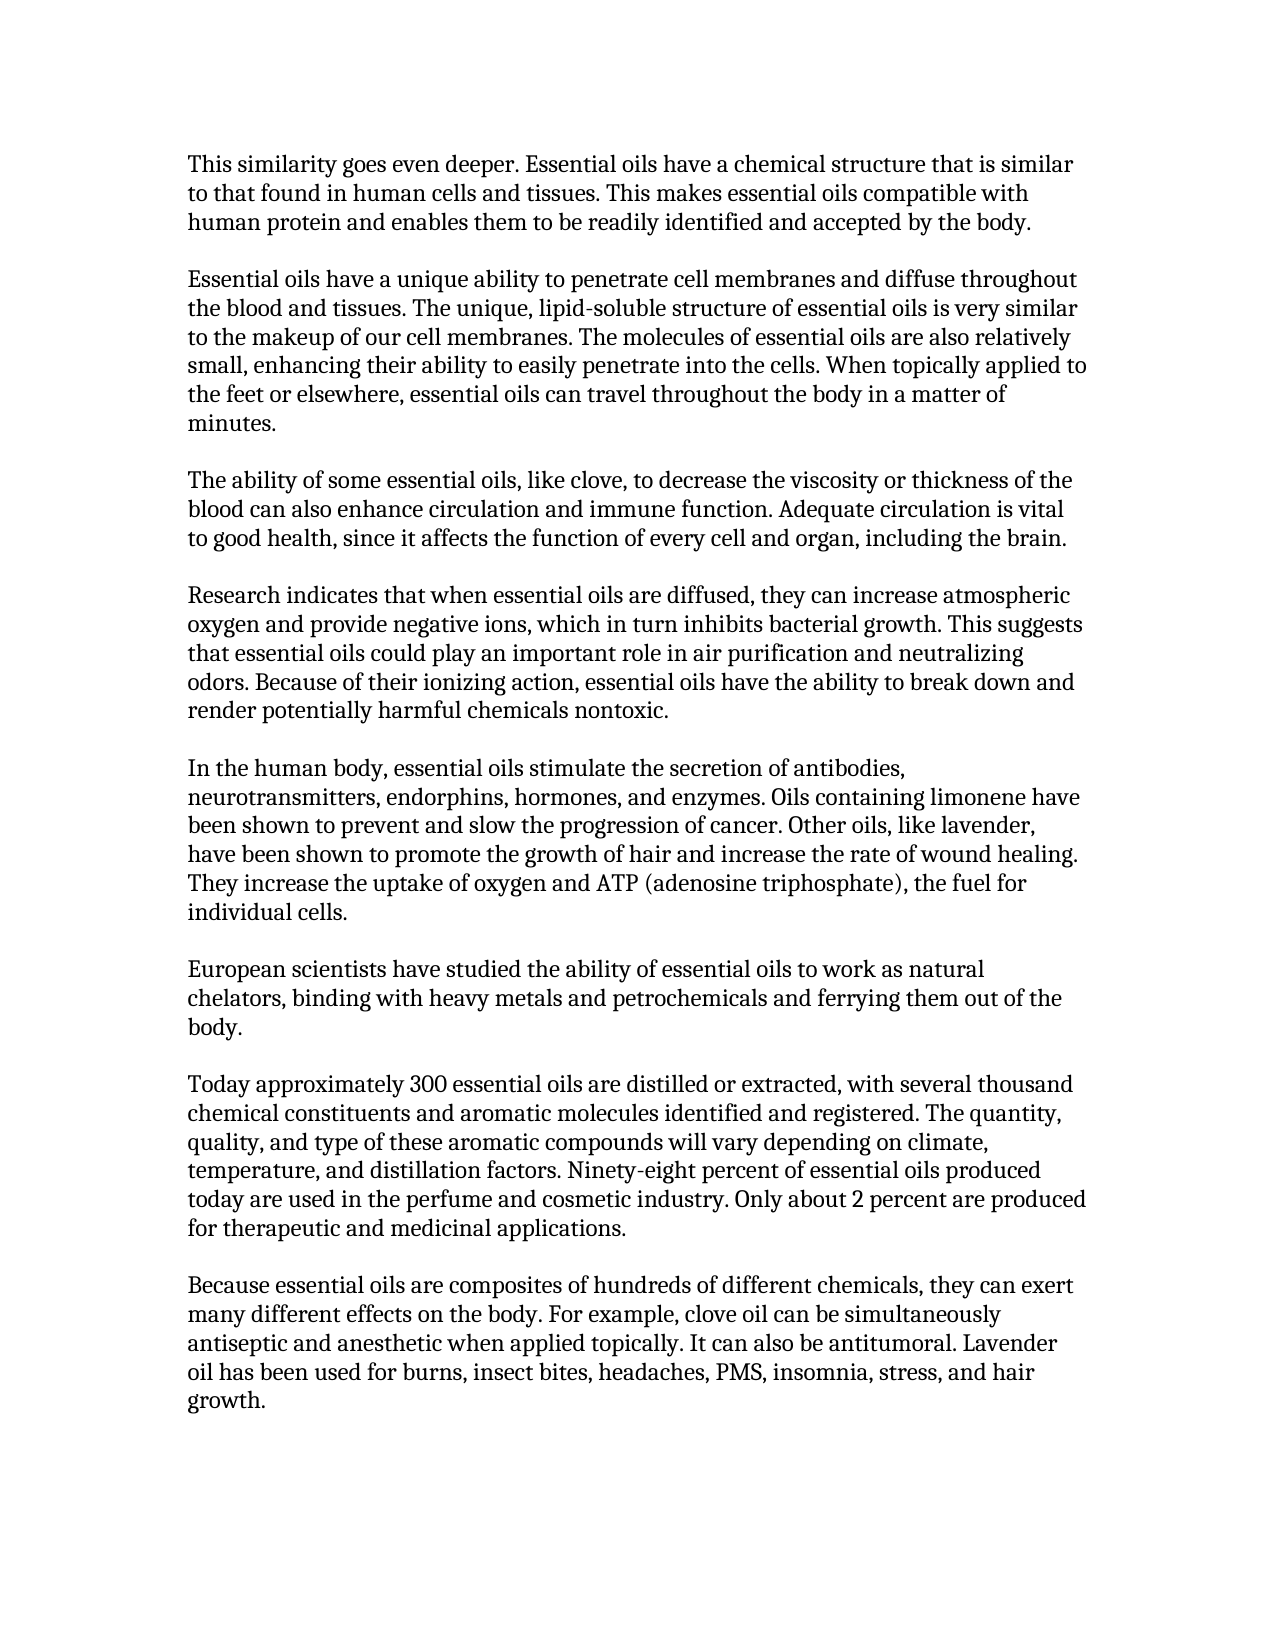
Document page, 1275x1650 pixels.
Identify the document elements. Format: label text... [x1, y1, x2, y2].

text In the human body, essential oils stimulate the secretion of antibodies, neurotransmitters, endorphins, hormones, and enzymes. Oils containing limonene have been shown to prevent and slow the progression of cancer. Other oils, like lavender, have been shown to promote the growth of hair and increase the rate of wound healing. They increase the uptake of oxygen and ATP (adenosine triphosphate), the fuel for individual cells. [187, 754, 1087, 926]
text This similarity goes even deeper. Essential oils have a chemical structure that is similar to that found in human cells and tissues. This makes essential oils compatible with human protein and enables them to be readily identified and accepted by the body. [187, 150, 1087, 236]
text European scientists have studied the ability of essential oils to work as natural chelators, binding with heavy metals and petrochemicals and ferrying them out of the body. [187, 955, 1087, 1041]
text Because essential oils are composites of hundreds of different chemicals, they can exert many different effects on the body. For example, clove oil can be simultaneously antiseptic and anesthetic when applied topically. It can also be antitumoral. Lavender oil has been used for burns, insect bites, headaches, PMS, insomnia, stress, and hair growth. [187, 1271, 1087, 1415]
text Today approximately 300 essential oils are distilled or extracted, with several thousand chemical constituents and aromatic molecules identified and registered. The quantity, quality, and type of these aromatic compounds will vary depending on climate, temperature, and distillation factors. Ninety-eight percent of essential oils produced today are used in the perfume and cosmetic industry. Only about 2 percent are produced for therapeutic and medicinal applications. [187, 1070, 1087, 1242]
text The ability of some essential oils, like clove, to decrease the viscosity or thickness of the blood can also enhance circulation and immune function. Adequate circulation is vital to good health, since it affects the function of every cell and organ, including the brain. [187, 466, 1087, 552]
text Essential oils have a unique ability to penetrate cell membranes and diffuse throughout the blood and tissues. The unique, lipid-soluble structure of essential oils is very similar to the makeup of our cell membranes. The molecules of essential oils are also relatively small, enhancing their ability to easily penetrate into the cells. When topically applied to the feet or elsewhere, essential oils can travel throughout the body in a matter of minutes. [187, 265, 1087, 437]
text Research indicates that when essential oils are diffused, they can increase atmospheric oxygen and provide negative ions, which in turn inhibits bacterial growth. This suggests that essential oils could play an important role in air purification and neutralizing odors. Because of their ionizing action, essential oils have the ability to break down and render potentially harmful chemicals nontoxic. [187, 581, 1087, 725]
